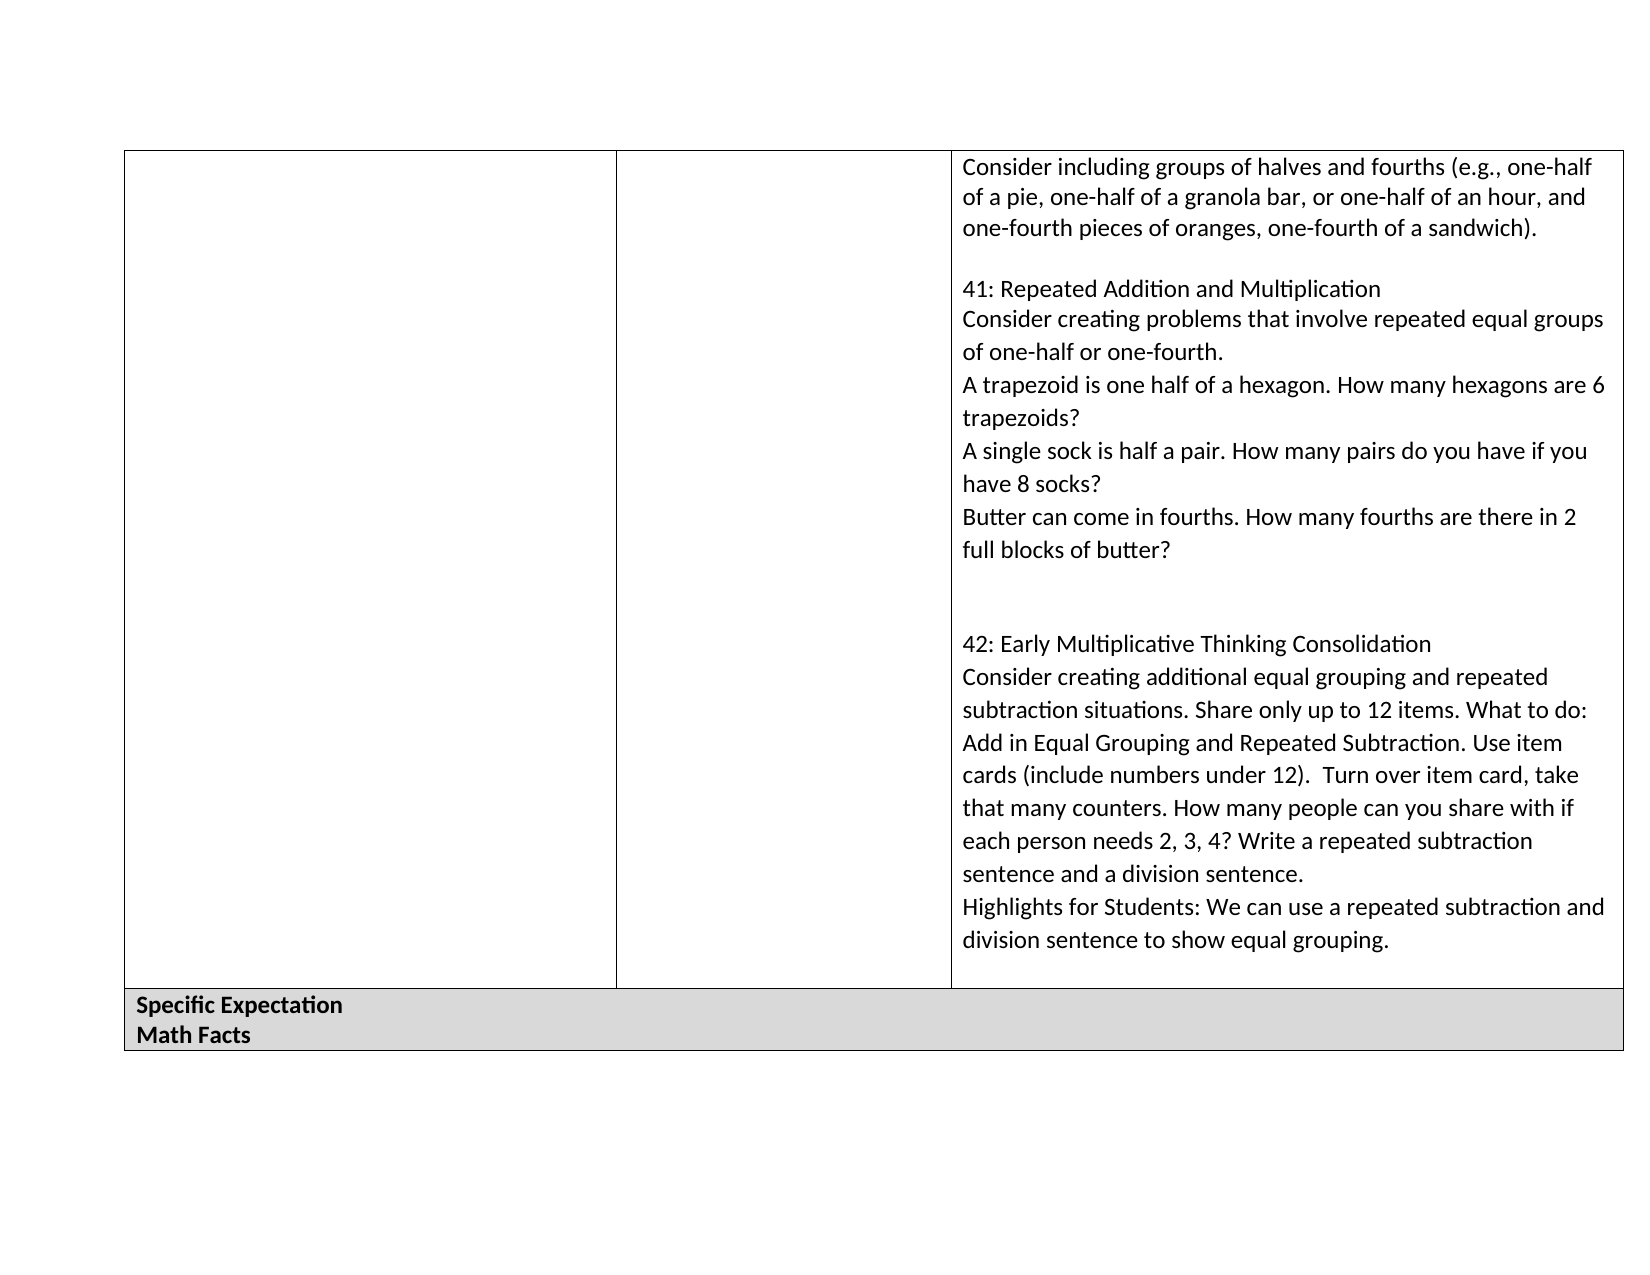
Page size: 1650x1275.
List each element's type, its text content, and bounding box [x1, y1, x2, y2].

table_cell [125, 151, 616, 988]
table_cell Specific Expectation Math Facts [125, 989, 1623, 1050]
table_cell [952, 151, 1623, 988]
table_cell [617, 151, 951, 988]
